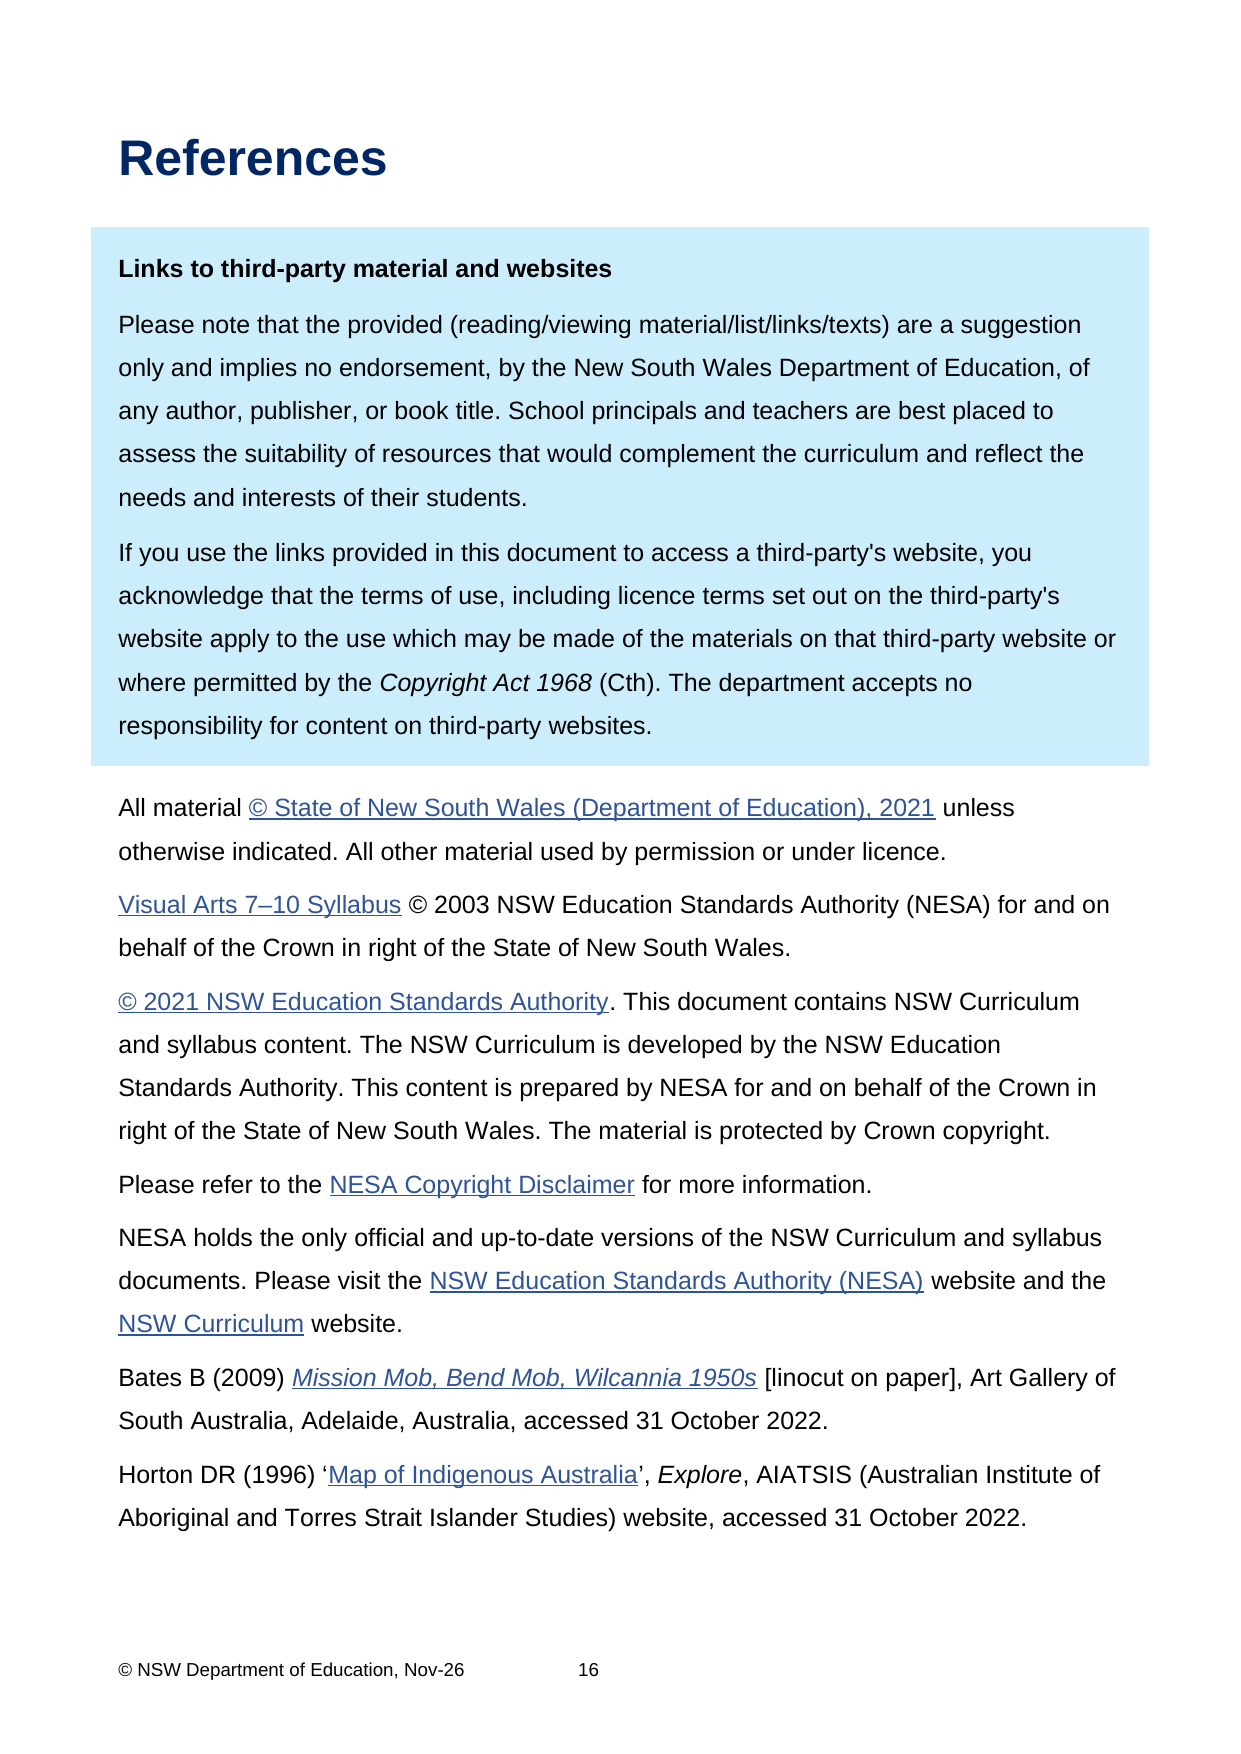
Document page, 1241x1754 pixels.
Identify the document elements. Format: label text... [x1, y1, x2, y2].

text All material © State of New South Wales (Department of Education), 2021 unless otherwise indicated. All other material used by permission or under licence. [118, 793, 1122, 865]
text NESA holds the only official and up-to-date versions of the NSW Curriculum and syllabus documents. Please visit the NSW Education Standards Authority (NESA) website and the NSW Curriculum website. [118, 1223, 1122, 1338]
text Links to third-party material and websites [97, 234, 1143, 283]
text Please note that the provided (reading/viewing material/list/links/texts) are a suggestion only and implies no endorsement, by the New South Wales Department of Education, of any author, publisher, or book title. School principals and teachers are best placed to assess the suitability of resources that would complement the curriculum and reflect the needs and interests of their students. [97, 283, 1143, 511]
text Bates B (2009) Mission Mob, Bend Mob, Wilcannia 1950s [linocut on paper], Art Gallery of South Australia, Adelaide, Australia, accessed 31 October 2022. [118, 1363, 1122, 1435]
subtitle References [118, 128, 1122, 186]
text Please refer to the NESA Copyright Disclaimer for more information. [118, 1169, 1122, 1198]
text Horton DR (1996) ‘Map of Indigenous Australia’, Explore, AIATSIS (Australian Institute of Aboriginal and Torres Strait Islander Studies) website, accessed 31 October 2022. [118, 1459, 1122, 1531]
text Visual Arts 7–10 Syllabus © 2003 NSW Education Standards Authority (NESA) for and on behalf of the Crown in right of the State of New South Wales. [118, 890, 1122, 962]
text If you use the links provided in this document to access a third-party's website, you acknowledge that the terms of use, including licence terms set out on the third-party's website apply to the use which may be made of the materials on that third-party website or where permitted by the Copyright Act 1968 (Cth). The department accepts no responsibility for content on third-party websites. [97, 511, 1143, 760]
text © 2021 NSW Education Standards Authority. This document contains NSW Curriculum and syllabus content. The NSW Curriculum is developed by the NSW Education Standards Authority. This content is prepared by NESA for and on behalf of the Crown in right of the State of New South Wales. The material is protected by Crown copyright. [118, 987, 1122, 1145]
